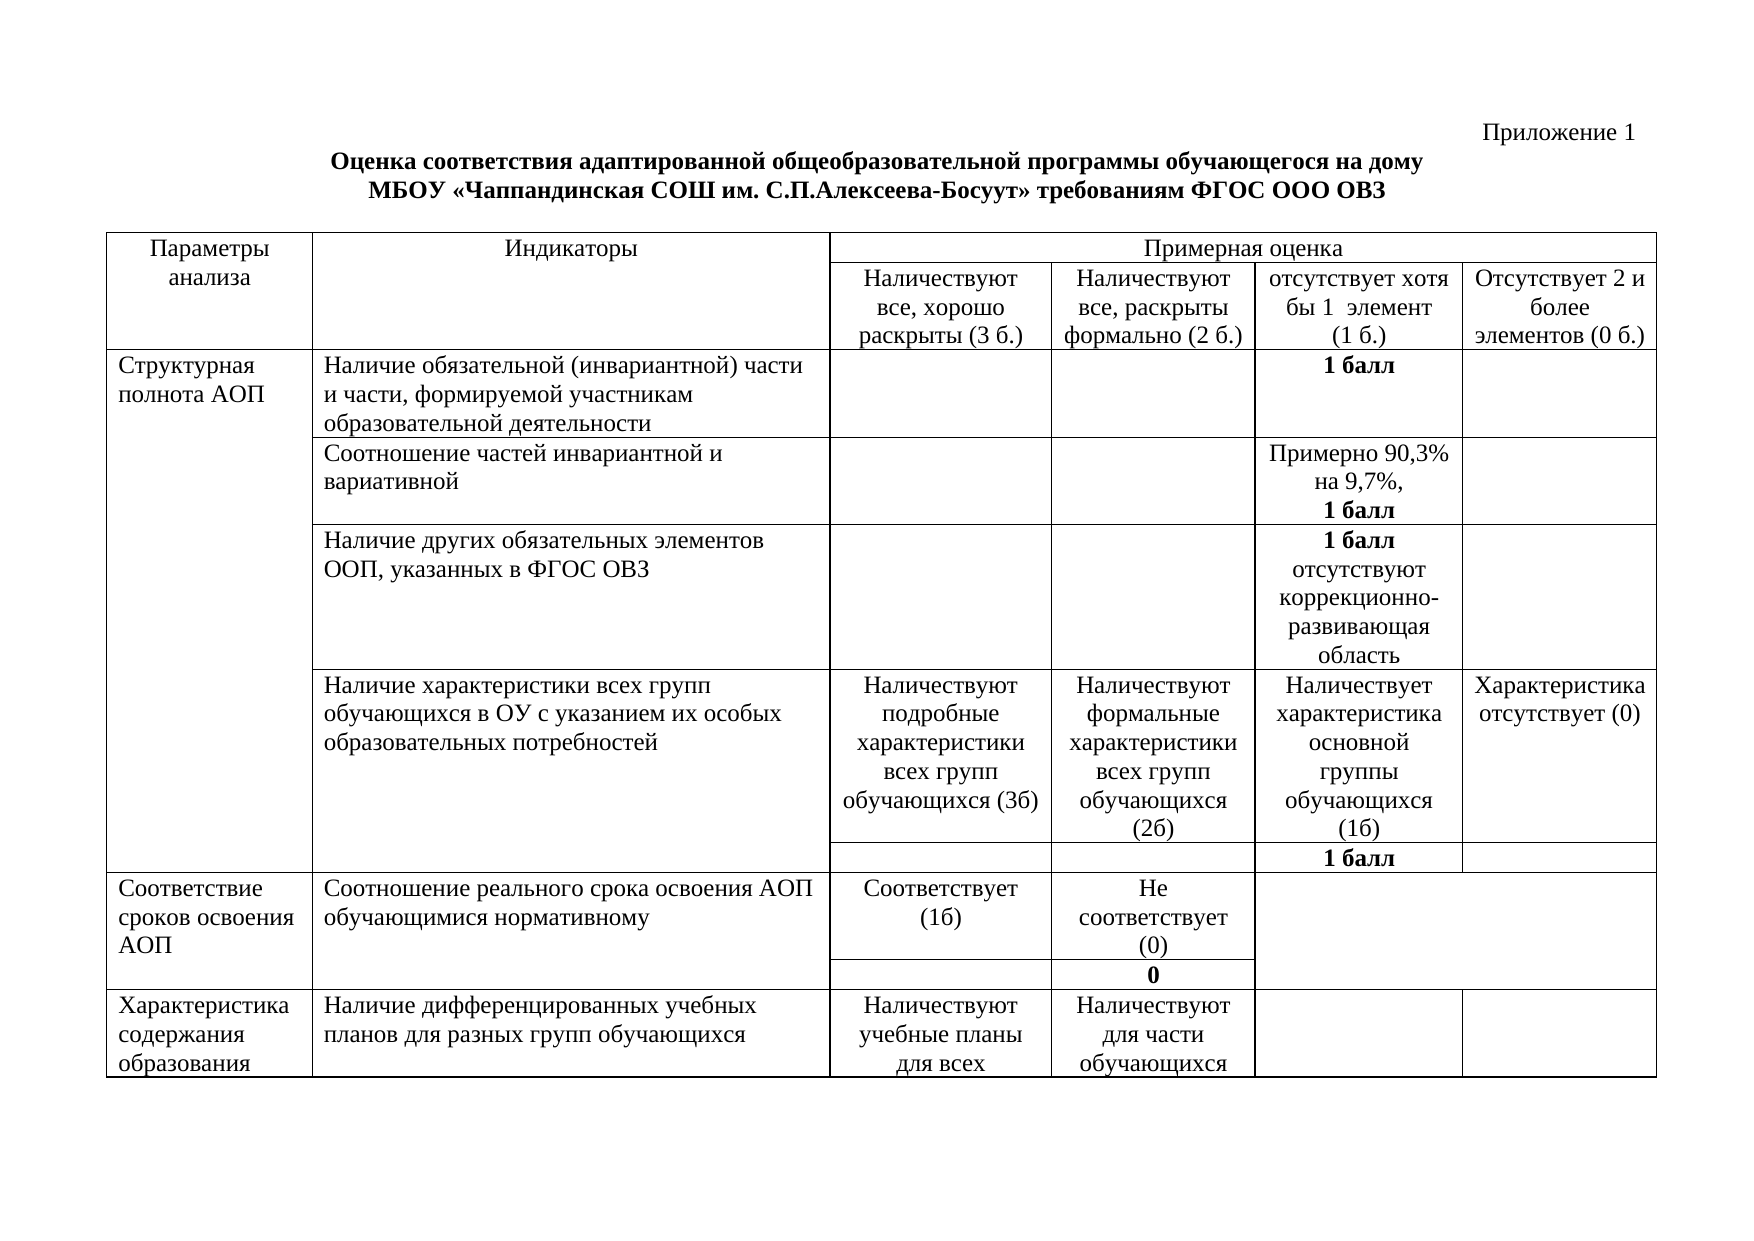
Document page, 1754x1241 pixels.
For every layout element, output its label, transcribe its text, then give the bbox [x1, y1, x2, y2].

table_cell Соответствие сроков освоения АОП [107, 873, 312, 989]
table_cell [1463, 438, 1656, 524]
table_cell Соотношение реального срока освоения АОП обучающимися нормативному [313, 873, 829, 989]
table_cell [107, 990, 312, 1076]
text МБОУ «Чаппандинская СОШ им. С.П.Алексеева-Босуут» требованиям ФГОС ООО ОВЗ [118, 175, 1636, 203]
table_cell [313, 990, 829, 1076]
table_cell Характеристика отсутствует (0) [1463, 670, 1656, 842]
table_cell [1463, 843, 1656, 872]
table_cell [1463, 525, 1656, 669]
table_cell 1 балл отсутствуют коррекционно-развивающая область [1256, 525, 1462, 669]
table_cell Наличие обязательной (инвариантной) части и части, формируемой участникам образовательной деятельности [313, 350, 829, 437]
table_cell Примерно 90,3% на 9,7%, 1 балл [1256, 438, 1462, 524]
table_header Параметры анализа [107, 233, 312, 349]
table_cell [1052, 350, 1254, 437]
table_cell Структурная полнота АОП [107, 350, 312, 872]
table_cell Наличествуют формальные характеристики всех групп обучающихся (2б) [1052, 670, 1254, 842]
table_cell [1052, 990, 1254, 1076]
table_cell Наличие характеристики всех групп обучающихся в ОУ с указанием их особых образовательных потребностей [313, 670, 829, 872]
text Приложение 1 [118, 117, 1636, 146]
table_cell [1052, 438, 1254, 524]
table_cell 1 балл [1256, 350, 1462, 437]
table_cell [831, 525, 1051, 669]
table_cell Наличествуют подробные характеристики всех групп обучающихся (3б) [831, 670, 1051, 842]
table_cell Соотношение частей инвариантной и вариативной [313, 438, 829, 524]
table_cell Наличествуют все, хорошо раскрыты (3 б.) [831, 263, 1051, 349]
table_cell [1256, 873, 1656, 989]
table_cell [831, 350, 1051, 437]
table_cell [1463, 350, 1656, 437]
table_cell [1256, 990, 1462, 1076]
table_cell [831, 960, 1051, 989]
table_cell 1 балл [1256, 843, 1462, 872]
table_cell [831, 990, 1051, 1076]
table_cell Наличествует характеристика основной группы обучающихся (1б) [1256, 670, 1462, 842]
table_cell [1052, 525, 1254, 669]
table_cell [1463, 990, 1656, 1076]
table_cell [831, 843, 1051, 872]
table_cell 0 [1052, 960, 1254, 989]
table_cell [831, 438, 1051, 524]
table_cell Наличие других обязательных элементов ООП, указанных в ФГОС ОВЗ [313, 525, 829, 669]
table_cell Наличествуют все, раскрыты формально (2 б.) [1052, 263, 1254, 349]
table_cell отсутствует хотя бы 1 элемент (1 б.) [1256, 263, 1462, 349]
table_header Индикаторы [313, 233, 829, 349]
table_header Примерная оценка [831, 233, 1656, 262]
table_cell Отсутствует 2 и более элементов (0 б.) [1463, 263, 1656, 349]
table_cell [1052, 843, 1254, 872]
table_cell Соответствует (1б) [831, 873, 1051, 959]
text Оценка соответствия адаптированной общеобразовательной программы обучающегося на дому [118, 146, 1636, 175]
table_cell Не соответствует (0) [1052, 873, 1254, 959]
